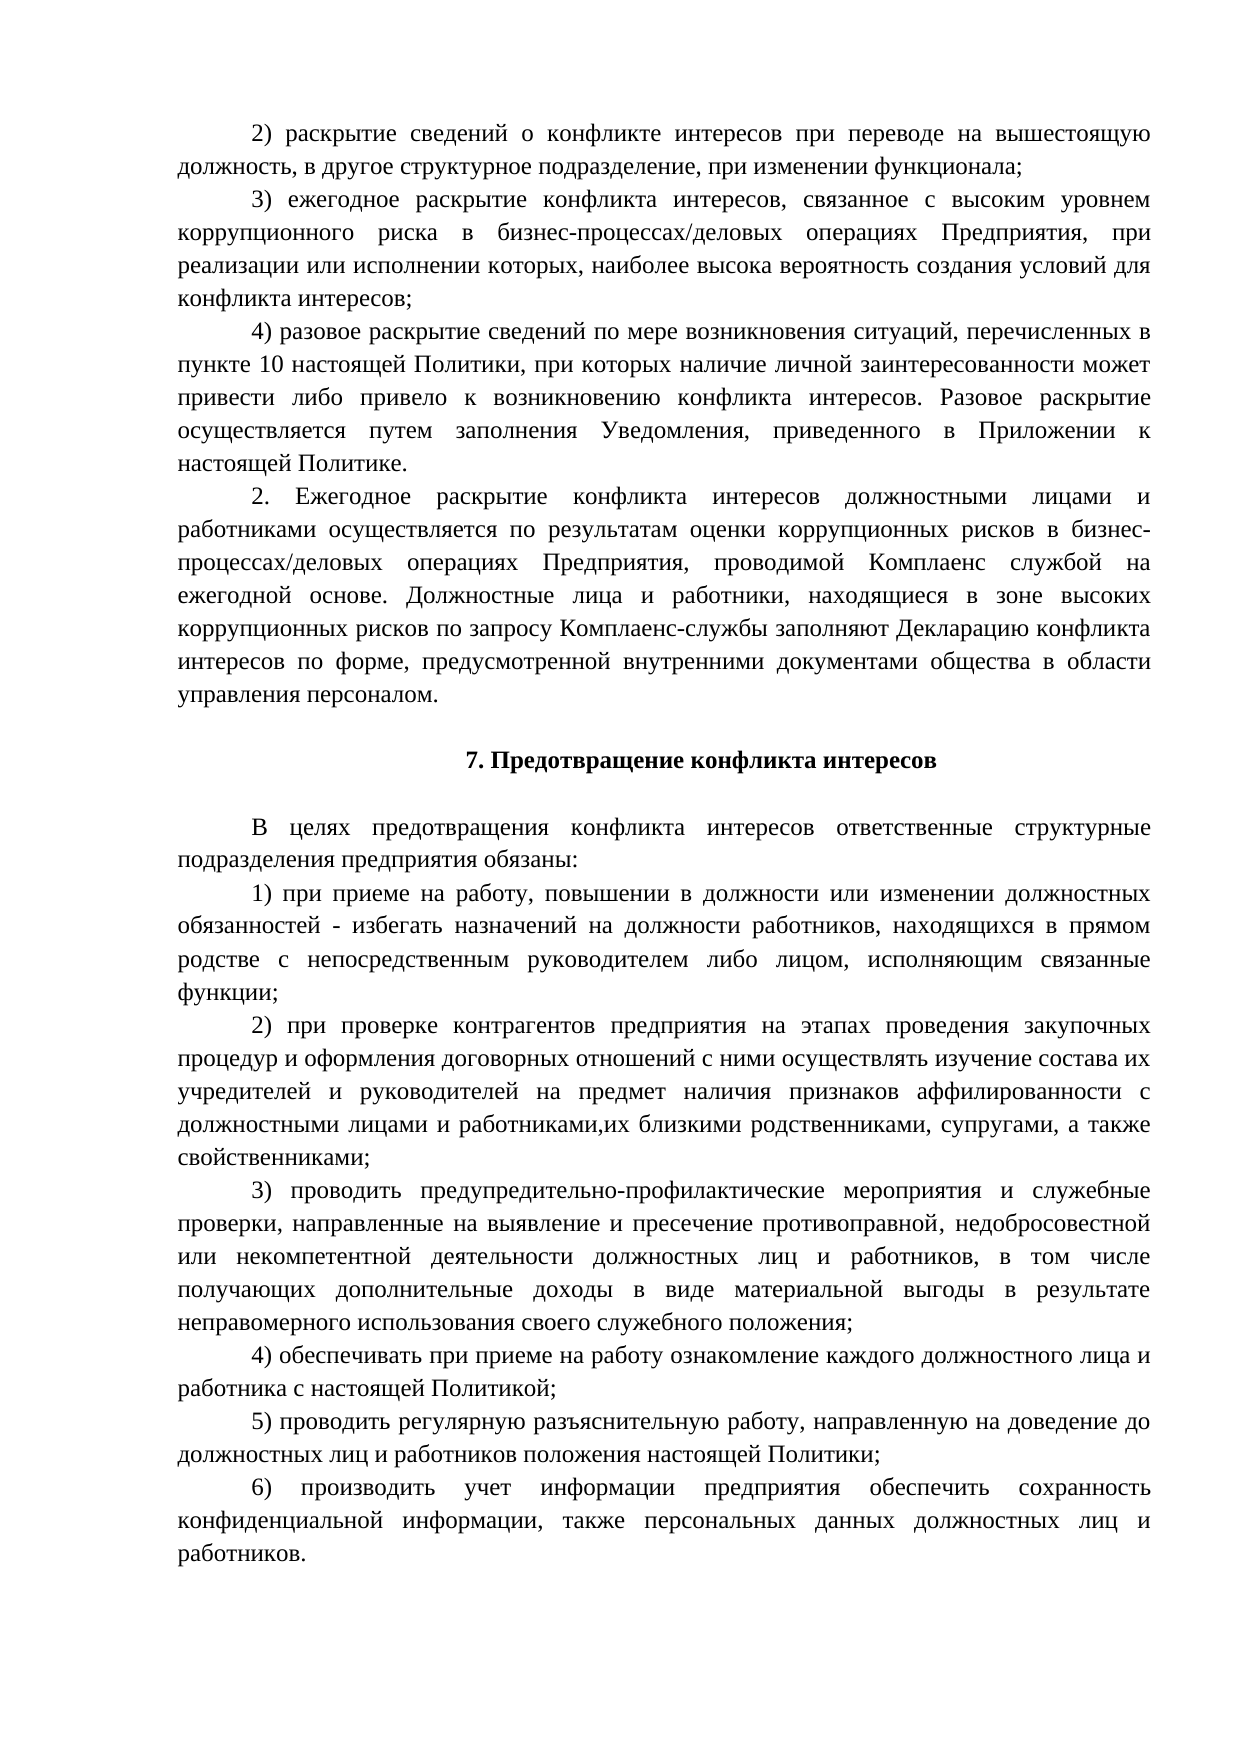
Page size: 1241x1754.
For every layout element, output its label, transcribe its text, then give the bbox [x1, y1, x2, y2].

text 1) при приеме на работу, повышении в должности или изменении должностных обязанностей - избегать назначений на должности работников, находящихся в прямом родстве с непосредственным руководителем либо лицом, исполняющим связанные функции; [177, 878, 1152, 1005]
text В целях предотвращения конфликта интересов ответственные структурные подразделения предприятия обязаны: [177, 812, 1152, 873]
text 4) обеспечивать при приеме на работу ознакомление каждого должностного лица и работника с настоящей Политикой; [177, 1340, 1152, 1402]
text 2) раскрытие сведений о конфликте интересов при переводе на вышестоящую должность, в другое структурное подразделение, при изменении функционала; [177, 118, 1152, 180]
text 4) разовое раскрытие сведений по мере возникновения ситуаций, перечисленных в пункте 10 настоящей Политики, при которых наличие личной заинтересованности может привести либо привело к возникновению конфликта интересов. Разовое раскрытие осуществляется путем заполнения Уведомления, приведенного в Приложении к настоящей Политике. [177, 316, 1152, 477]
text 5) проводить регулярную разъяснительную работу, направленную на доведение до должностных лиц и работников положения настоящей Политики; [177, 1406, 1152, 1468]
text 6) производить учет информации предприятия обеспечить сохранность конфиденциальной информации, также персональных данных должностных лиц и работников. [177, 1472, 1152, 1567]
text 7. Предотвращение конфликта интересов [177, 746, 1152, 774]
text 2. Ежегодное раскрытие конфликта интересов должностными лицами и работниками осуществляется по результатам оценки коррупционных рисков в бизнес-процессах/деловых операциях Предприятия, проводимой Комплаенс службой на ежегодной основе. Должностные лица и работники, находящиеся в зоне высоких коррупционных рисков по запросу Комплаенс-службы заполняют Декларацию конфликта интересов по форме, предусмотренной внутренними документами общества в области управления персоналом. [177, 481, 1152, 708]
text 3) проводить предупредительно-профилактические мероприятия и служебные проверки, направленные на выявление и пресечение противоправной‚ недобросовестной или некомпетентной деятельности должностных лиц и работников, в том числе получающих дополнительные доходы в виде материальной выгоды в результате неправомерного использования своего служебного положения; [177, 1175, 1152, 1336]
text 2) при проверке контрагентов предприятия на этапах проведения закупочных процедур и оформления договорных отношений с ними осуществлять изучение состава их учредителей и руководителей на предмет наличия признаков аффилированности с должностными лицами и работниками,их близкими родственниками, супругами, а также свойственниками; [177, 1010, 1152, 1171]
text 3) ежегодное раскрытие конфликта интересов, связанное с высоким уровнем коррупционного риска в бизнес-процессах/деловых операциях Предприятия, при реализации или исполнении которых, наиболее высока вероятность создания условий для конфликта интересов; [177, 184, 1152, 312]
